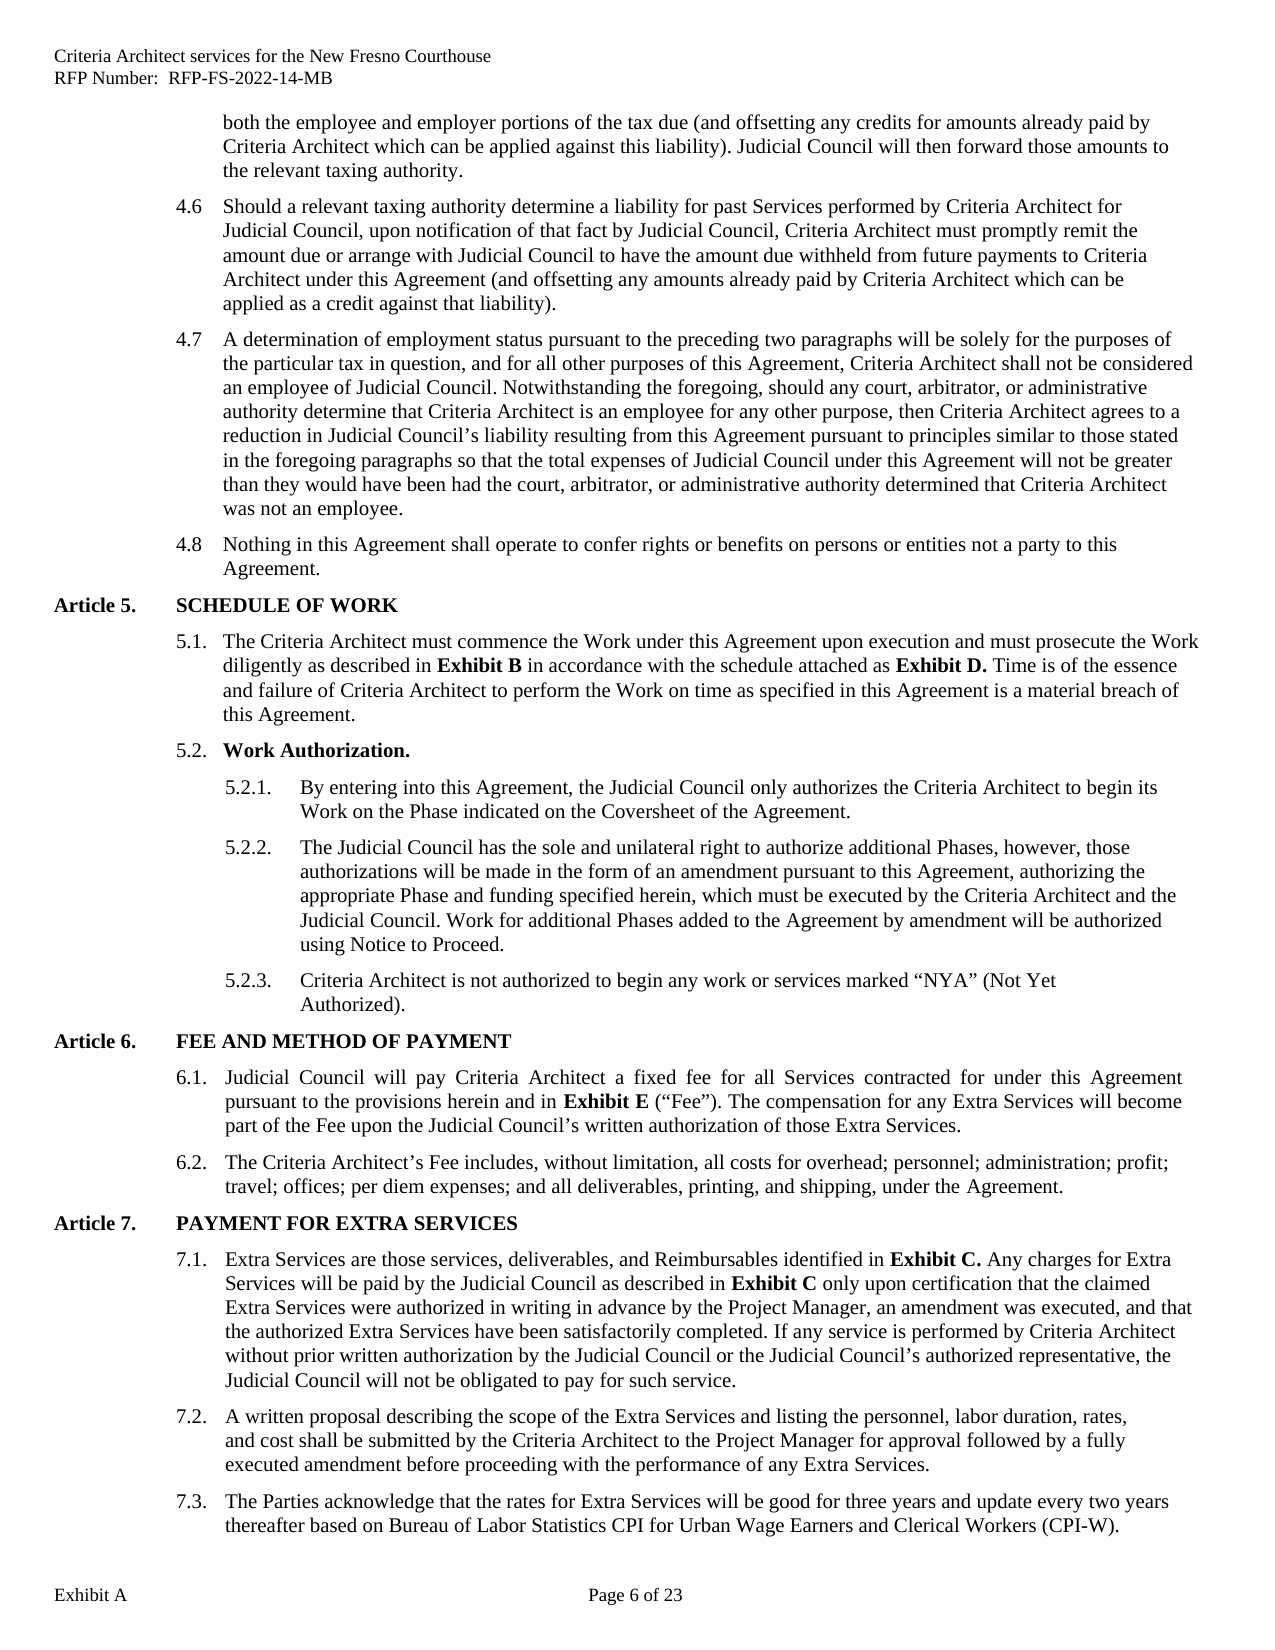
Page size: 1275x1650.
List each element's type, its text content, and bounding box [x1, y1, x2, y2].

subtitle Article 7. PAYMENT FOR EXTRA SERVICES [54, 1211, 1212, 1235]
list Criteria Architect is not authorized to begin any work or services marked “NYA” (Not Yet Authorized). [225, 968, 1097, 1016]
subtitle Article 6. FEE AND METHOD OF PAYMENT [54, 1029, 1212, 1053]
text 4.8 Nothing in this Agreement shall operate to confer rights or benefits on persons or entities not a party to this Agreement. [176, 532, 1118, 580]
list Judicial Council will pay Criteria Architect a fixed fee for all Services contracted for under this Agreement pursuant to the provisions herein and in Exhibit E (“Fee”). The compensation for any Extra Services will become part of the Fee upon the Judicial Council’s written authorization of those Extra Services. [176, 1065, 1184, 1137]
subtitle Article 5. SCHEDULE OF WORK [54, 593, 1212, 617]
list Extra Services are those services, deliverables, and Reimbursables identified in Exhibit C. Any charges for Extra Services will be paid by the Judicial Council as described in Exhibit C only upon certification that the claimed Extra Services were authorized in writing in advance by the Project Manager, an amendment was executed, and that the authorized Extra Services have been satisfactorily completed. If any service is performed by Criteria Architect without prior written authorization by the Judicial Council or the Judicial Council’s authorized representative, the Judicial Council will not be obligated to pay for such service. [176, 1247, 1195, 1392]
list Work Authorization. [176, 738, 1212, 762]
list The Judicial Council has the sole and unilateral right to authorize additional Phases, however, those authorizations will be made in the form of an amendment pursuant to this Agreement, authorizing the appropriate Phase and funding specified herein, which must be executed by the Criteria Architect and the Judicial Council. Work for additional Phases added to the Agreement by amendment will be authorized using Notice to Proceed. [225, 835, 1184, 956]
list A written proposal describing the scope of the Extra Services and listing the personnel, labor duration, rates, and cost shall be submitted by the Criteria Architect to the Project Manager for approval followed by a fully executed amendment before proceeding with the performance of any Extra Services. [176, 1404, 1163, 1476]
text 4.6 Should a relevant taxing authority determine a liability for past Services performed by Criteria Architect for Judicial Council, upon notification of that fact by Judicial Council, Criteria Architect must promptly remit the amount due or arrange with Judicial Council to have the amount due withheld from future payments to Criteria Architect under this Agreement (and offsetting any amounts already paid by Criteria Architect which can be applied as a credit against that liability). [176, 194, 1167, 315]
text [176, 110, 1196, 182]
list The Criteria Architect must commence the Work under this Agreement upon execution and must prosecute the Work diligently as described in Exhibit B in accordance with the schedule attached as Exhibit D. Time is of the essence and failure of Criteria Architect to perform the Work on time as specified in this Agreement is a material breach of this Agreement. [176, 629, 1212, 726]
list By entering into this Agreement, the Judicial Council only authorizes the Criteria Architect to begin its Work on the Phase indicated on the Coversheet of the Agreement. [225, 775, 1182, 823]
text 4.7 A determination of employment status pursuant to the preceding two paragraphs will be solely for the purposes of the particular tax in question, and for all other purposes of this Agreement, Criteria Architect shall not be considered an employee of Judicial Council. Notwithstanding the foregoing, should any court, arbitrator, or administrative authority determine that Criteria Architect is an employee for any other purpose, then Criteria Architect agrees to a reduction in Judicial Council’s liability resulting from this Agreement pursuant to principles similar to those stated in the foregoing paragraphs so that the total expenses of Judicial Council under this Agreement will not be greater than they would have been had the court, arbitrator, or administrative authority determined that Criteria Architect was not an employee. [176, 327, 1199, 520]
list The Criteria Architect’s Fee includes, without limitation, all costs for overhead; personnel; administration; profit; travel; offices; per diem expenses; and all deliverables, printing, and shipping, under the Agreement. [176, 1150, 1199, 1198]
list The Parties acknowledge that the rates for Extra Services will be good for three years and update every two years thereafter based on Bureau of Labor Statistics CPI for Urban Wage Earners and Clerical Workers (CPI-W). [176, 1489, 1212, 1537]
